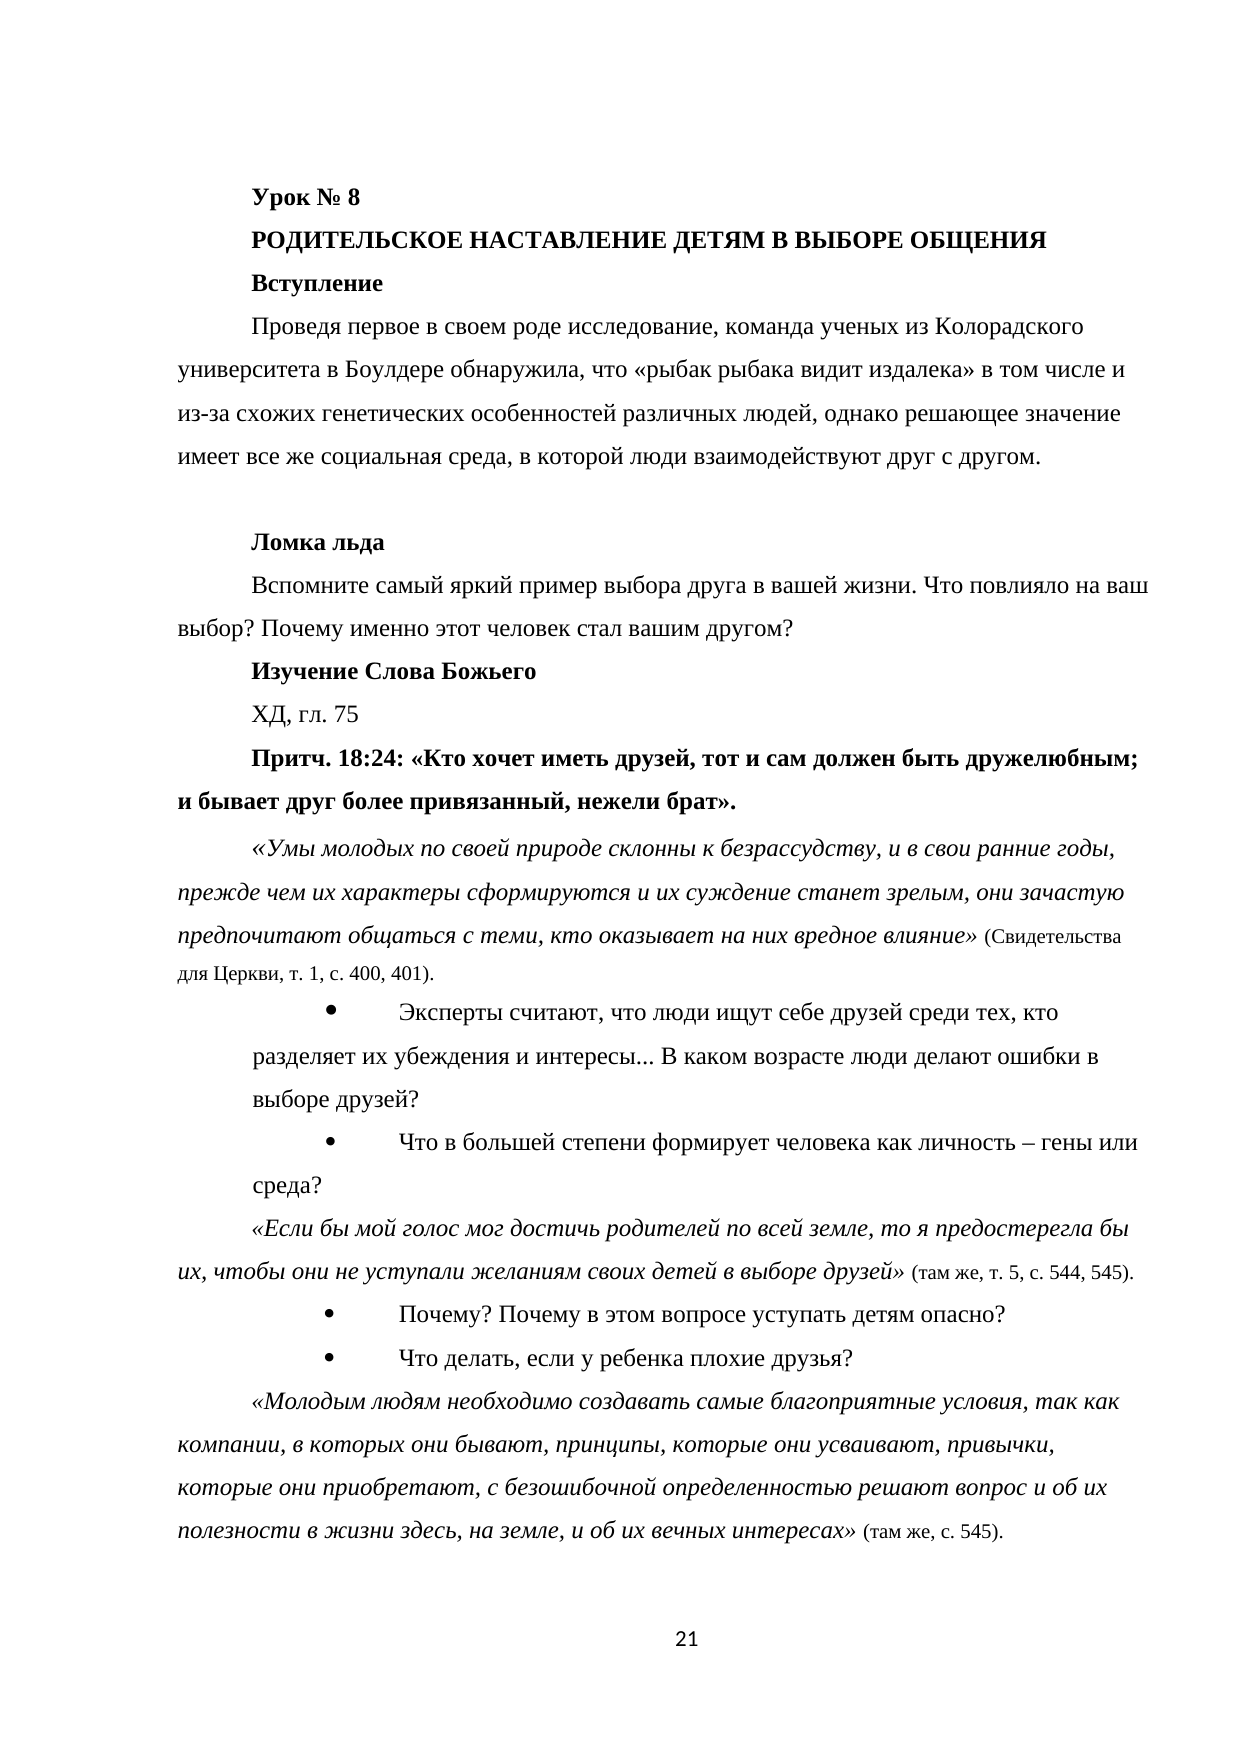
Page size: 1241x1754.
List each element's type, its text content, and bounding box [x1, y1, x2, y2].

text «Умы молодых по своей природе склонны к безрассудству, и в свои ранние годы, прежде чем их характеры сформируются и их суждение станет зрелым, они зачастую предпочитают общаться с теми, кто оказывает на них вредное влияние» (Свидетельства для Церкви, т. 1, с. 400, 401). [177, 829, 1152, 985]
text Ломка льда [177, 527, 1152, 556]
text «Если бы мой голос мог достичь родителей по всей земле, то я предостерегла бы их, чтобы они не уступали желаниям своих детей в выборе друзей» (там же, т. 5, с. 544, 545). [177, 1213, 1152, 1285]
text Вспомните самый яркий пример выбора друга в вашей жизни. Что повлияло на ваш выбор? Почему именно этот человек стал вашим другом? [177, 570, 1152, 642]
text Вступление [177, 268, 1152, 297]
text Притч. 18:24: «Кто хочет иметь друзей, тот и сам должен быть дружелюбным; и бывает друг более привязанный, нежели брат». [177, 743, 1152, 814]
list Эксперты считают, что люди ищут себе друзей среди тех, кто разделяет их убеждения и интересы... В каком возрасте люди делают ошибки в выборе друзей? [252, 997, 1152, 1113]
text «Молодым людям необходимо создавать самые благоприятные условия, так как компании, в которых они бывают, принципы, которые они усваивают, привычки, которые они приобретают, с безошибочной определенностью решают вопрос и об их полезности в жизни здесь, на земле, и об их вечных интересах» (там же, с. 545). [177, 1386, 1152, 1544]
subtitle РОДИТЕЛЬСКОЕ НАСТАВЛЕНИЕ ДЕТЯМ В ВЫБОРЕ ОБЩЕНИЯ [177, 225, 1152, 254]
list Почему? Почему в этом вопросе уступать детям опасно? [251, 1299, 1152, 1328]
text Проведя первое в своем роде исследование, команда ученых из Колорадского университета в Боулдере обнаружила, что «рыбак рыбака видит издалека» в том числе и из-за схожих генетических особенностей различных людей, однако решающее значение имеет все же социальная среда, в которой люди взаимодействуют друг с другом. [177, 311, 1152, 469]
text ХД, гл. 75 [177, 699, 1152, 728]
subtitle Урок № 8 [177, 182, 1152, 211]
text Изучение Слова Божьего [177, 656, 1152, 685]
list Что в большей степени формирует человека как личность – гены или среда? [252, 1127, 1152, 1199]
list Что делать, если у ребенка плохие друзья? [251, 1343, 1152, 1371]
